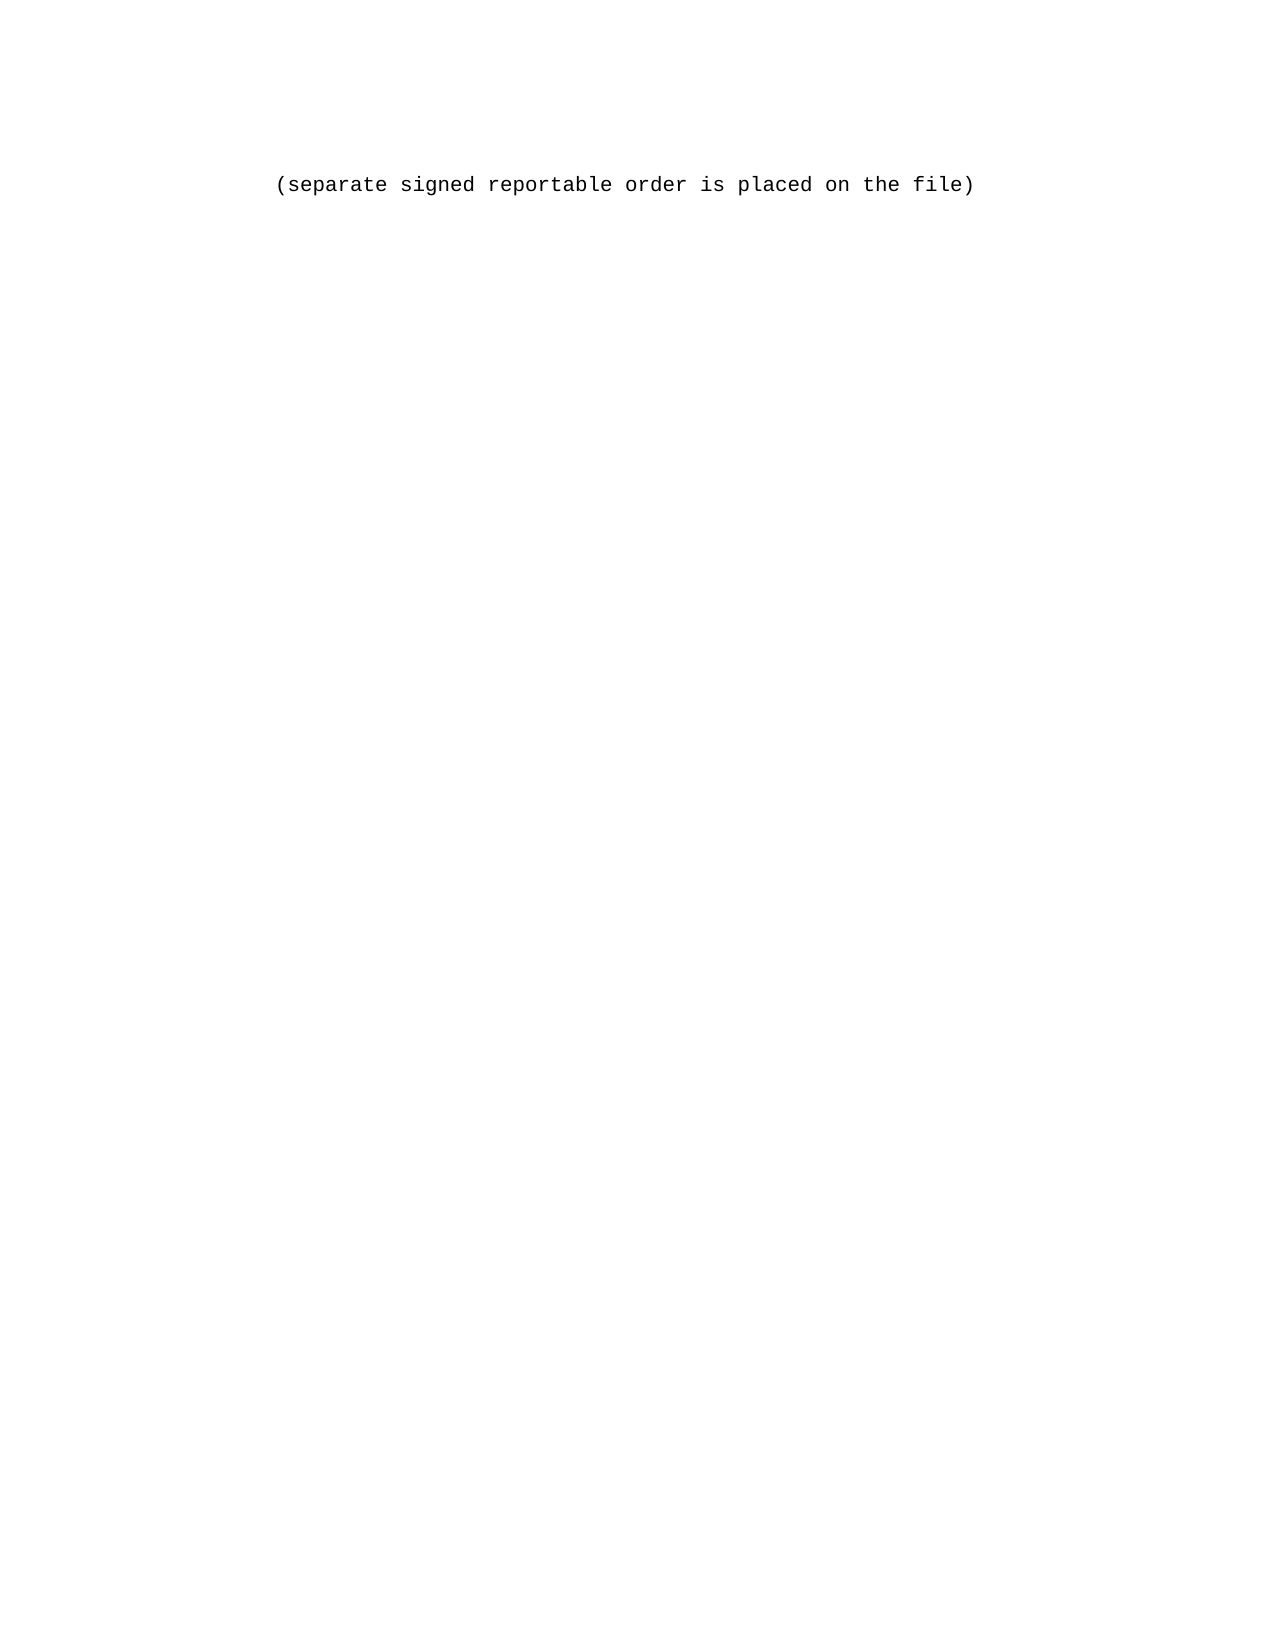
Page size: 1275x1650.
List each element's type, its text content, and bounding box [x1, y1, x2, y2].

text (separate signed reportable order is placed on the file) [150, 174, 1125, 197]
